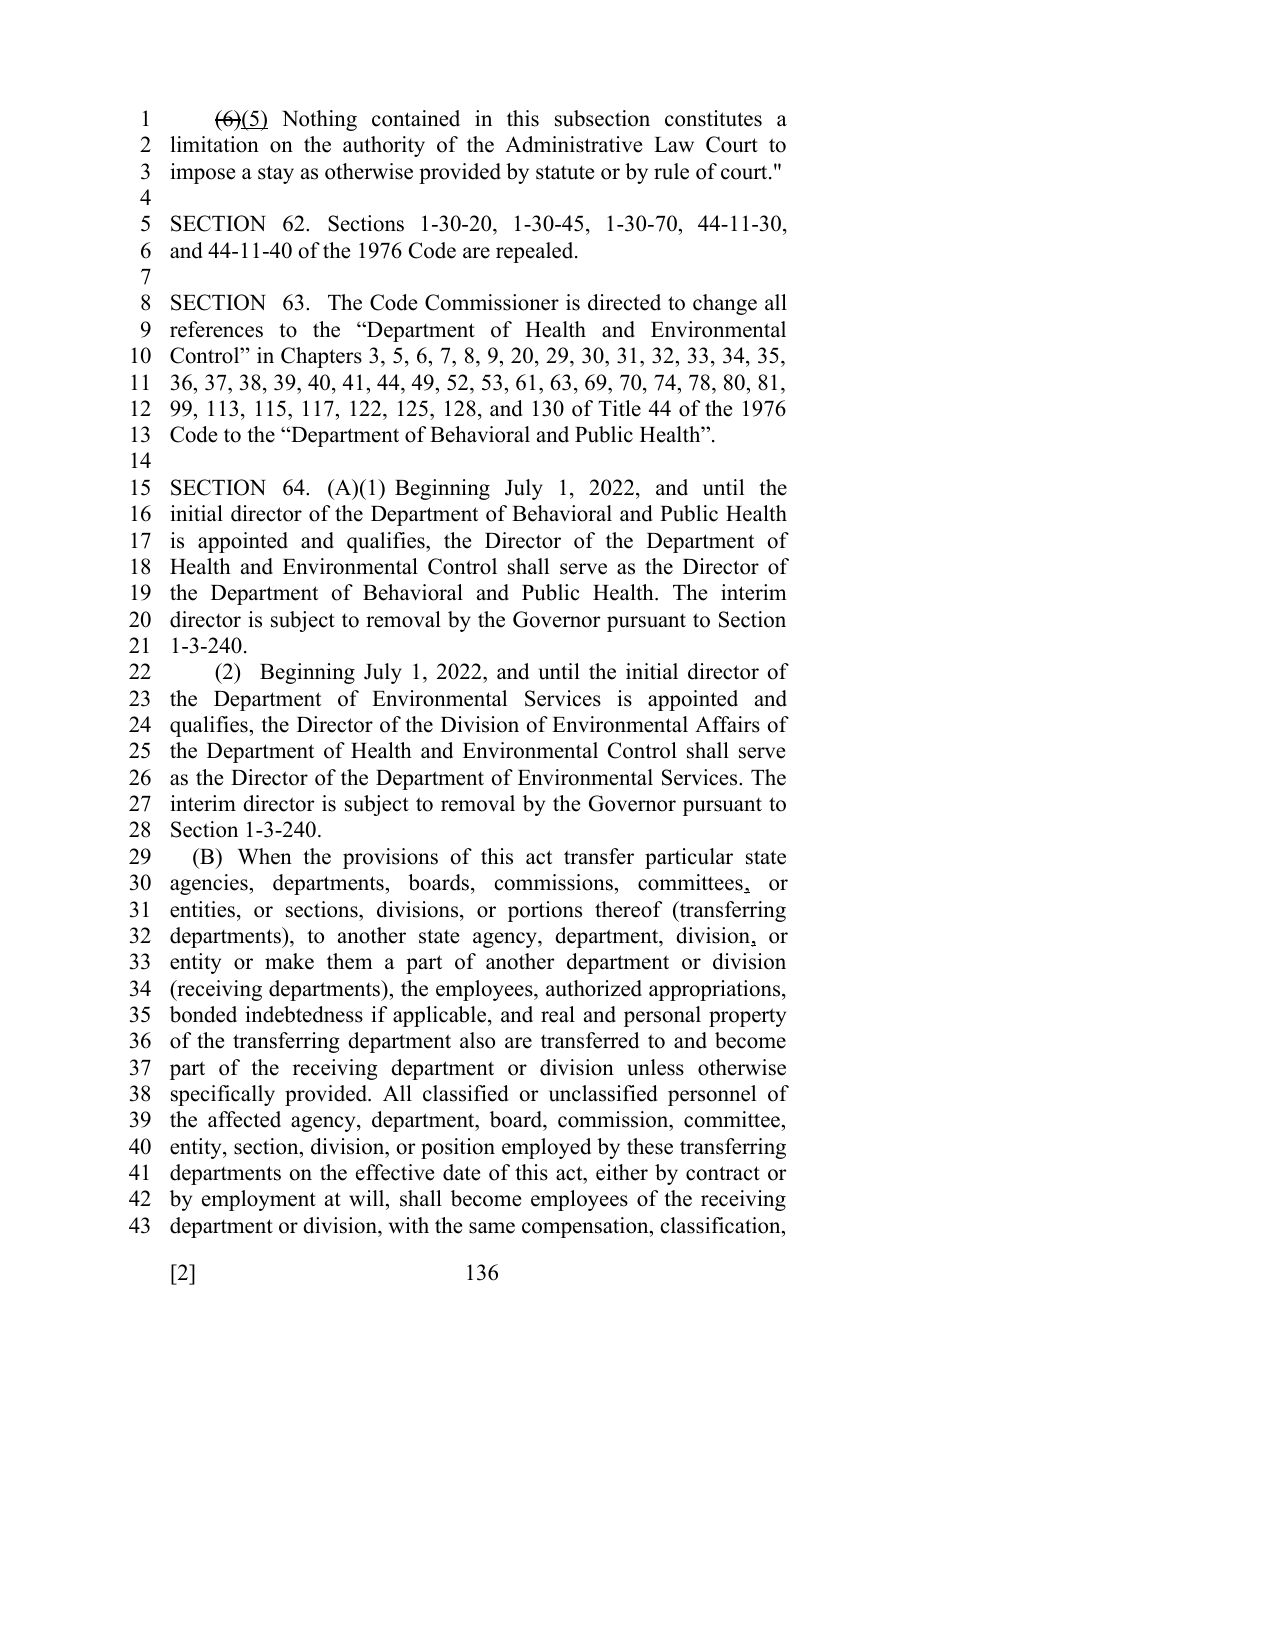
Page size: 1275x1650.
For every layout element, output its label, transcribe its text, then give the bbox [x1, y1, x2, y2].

text SECTION 64. (A)(1) Beginning July 1, 2022, and until the initial director of the Department of Behavioral and Public Health is appointed and qualifies, the Director of the Department of Health and Environmental Control shall serve as the Director of the Department of Behavioral and Public Health. The interim director is subject to removal by the Governor pursuant to Section 1-3-240. [169, 474, 787, 658]
text SECTION 63. The Code Commissioner is directed to change all references to the “Department of Health and Environmental Control” in Chapters 3, 5, 6, 7, 8, 9, 20, 29, 30, 31, 32, 33, 34, 35, 36, 37, 38, 39, 40, 41, 44, 49, 52, 53, 61, 63, 69, 70, 74, 78, 80, 81, 99, 113, 115, 117, 122, 125, 128, and 130 of Title 44 of the 1976 Code to the “Department of Behavioral and Public Health”. [169, 289, 787, 448]
text SECTION 62. Sections 1-30-20, 1-30-45, 1-30-70, 44-11-30, and 44-11-40 of the 1976 Code are repealed. [169, 210, 787, 263]
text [169, 843, 787, 1238]
text (2) Beginning July 1, 2022, and until the initial director of the Department of Environmental Services is appointed and qualifies, the Director of the Division of Environmental Affairs of the Department of Health and Environmental Control shall serve as the Director of the Department of Environmental Services. The interim director is subject to removal by the Governor pursuant to Section 1-3-240. [169, 658, 787, 843]
text (6)(5) Nothing contained in this subsection constitutes a limitation on the authority of the Administrative Law Court to impose a stay as otherwise provided by statute or by rule of court." [169, 105, 787, 184]
